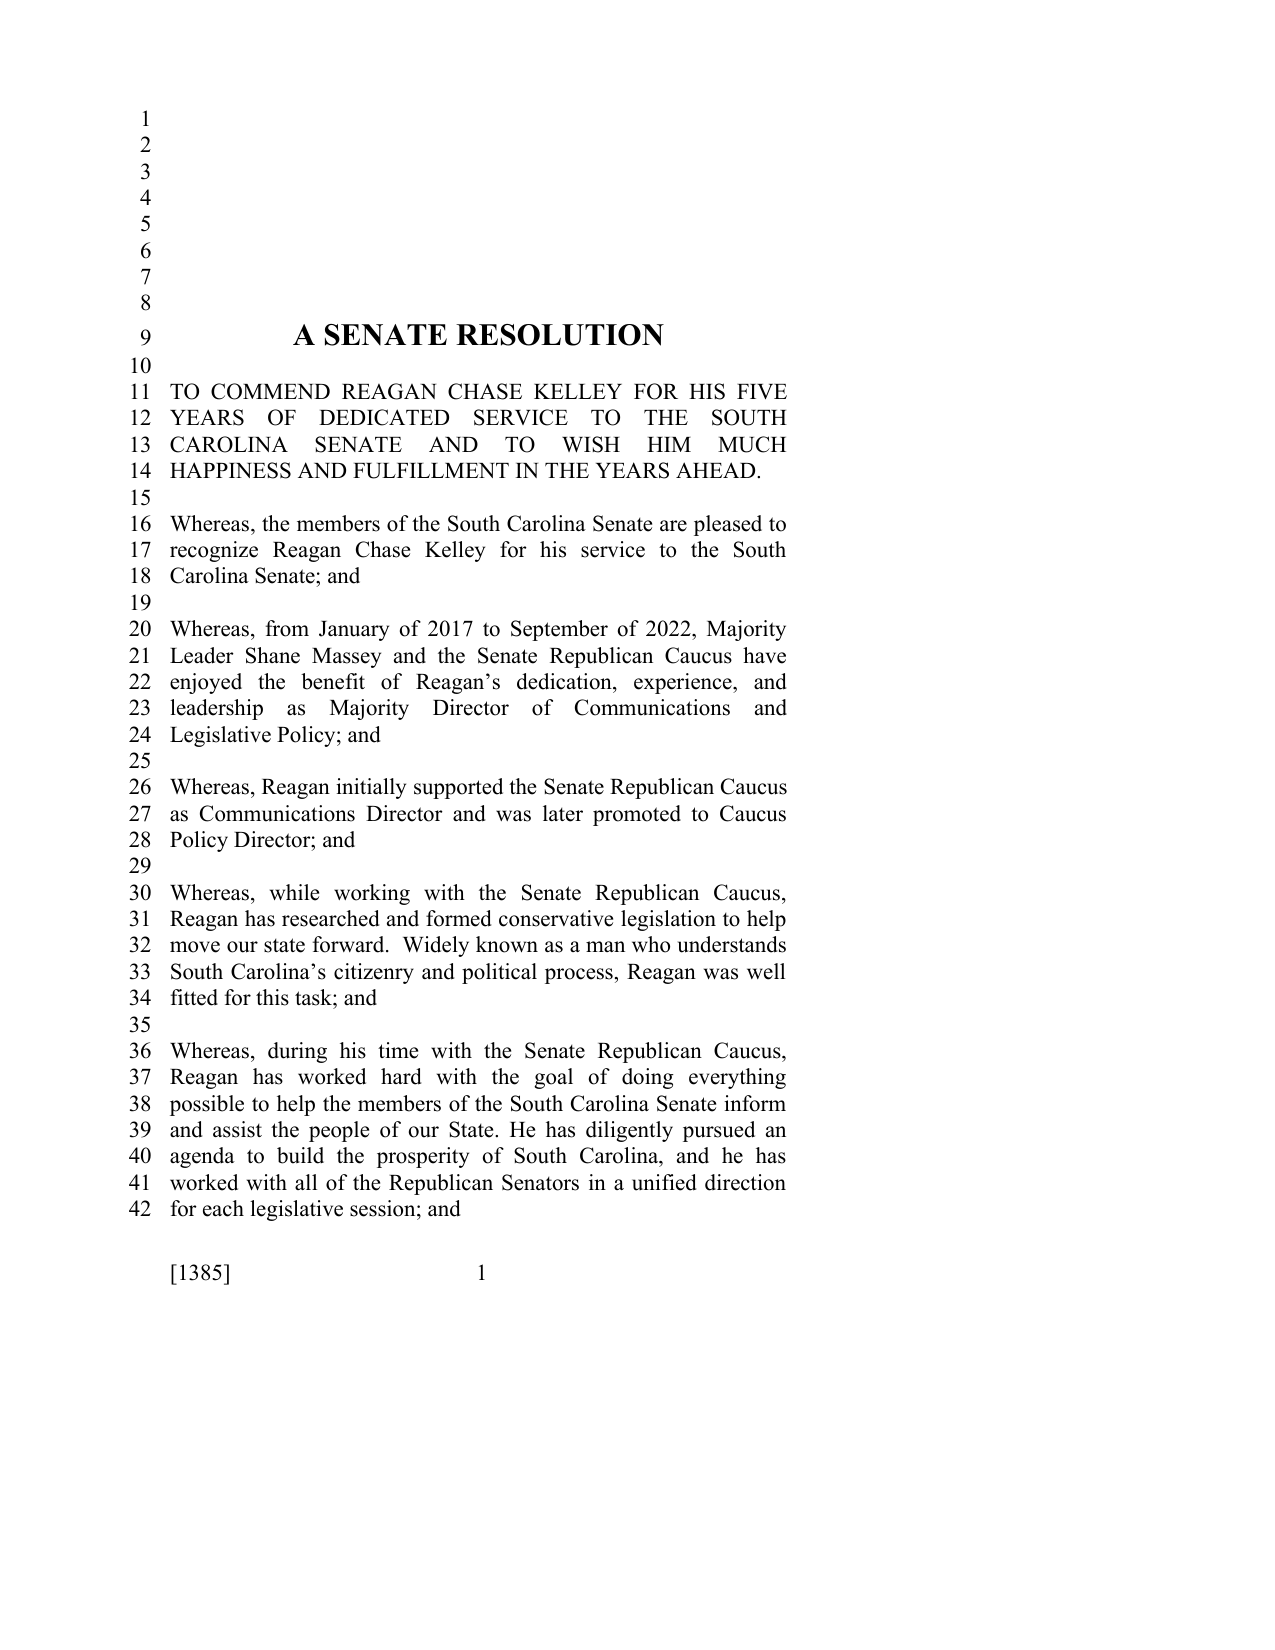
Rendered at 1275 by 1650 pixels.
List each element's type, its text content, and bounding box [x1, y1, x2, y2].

text Whereas, while working with the Senate Republican Caucus, Reagan has researched and formed conservative legislation to help move our state forward. Widely known as a man who understands South Carolina’s citizenry and political process, Reagan was well fitted for this task; and [169, 879, 787, 1011]
text TO COMMEND REAGAN CHASE KELLEY FOR HIS FIVE YEARS OF DEDICATED SERVICE TO THE SOUTH CAROLINA SENATE AND TO WISH HIM MUCH HAPPINESS AND FULFILLMENT IN THE YEARS AHEAD. [169, 378, 787, 483]
text Whereas, from January of 2017 to September of 2022, Majority Leader Shane Massey and the Senate Republican Caucus have enjoyed the benefit of Reagan’s dedication, experience, and leadership as Majority Director of Communications and Legislative Policy; and [169, 615, 787, 747]
text A SENATE RESOLUTION [169, 316, 787, 352]
text Whereas, during his time with the Senate Republican Caucus, Reagan has worked hard with the goal of doing everything possible to help the members of the South Carolina Senate inform and assist the people of our State. He has diligently pursued an agenda to build the prosperity of South Carolina, and he has worked with all of the Republican Senators in a unified direction for each legislative session; and [169, 1037, 787, 1221]
text Whereas, the members of the South Carolina Senate are pleased to recognize Reagan Chase Kelley for his service to the South Carolina Senate; and [169, 510, 787, 589]
text Whereas, Reagan initially supported the Senate Republican Caucus as Communications Director and was later promoted to Caucus Policy Director; and [169, 773, 787, 852]
